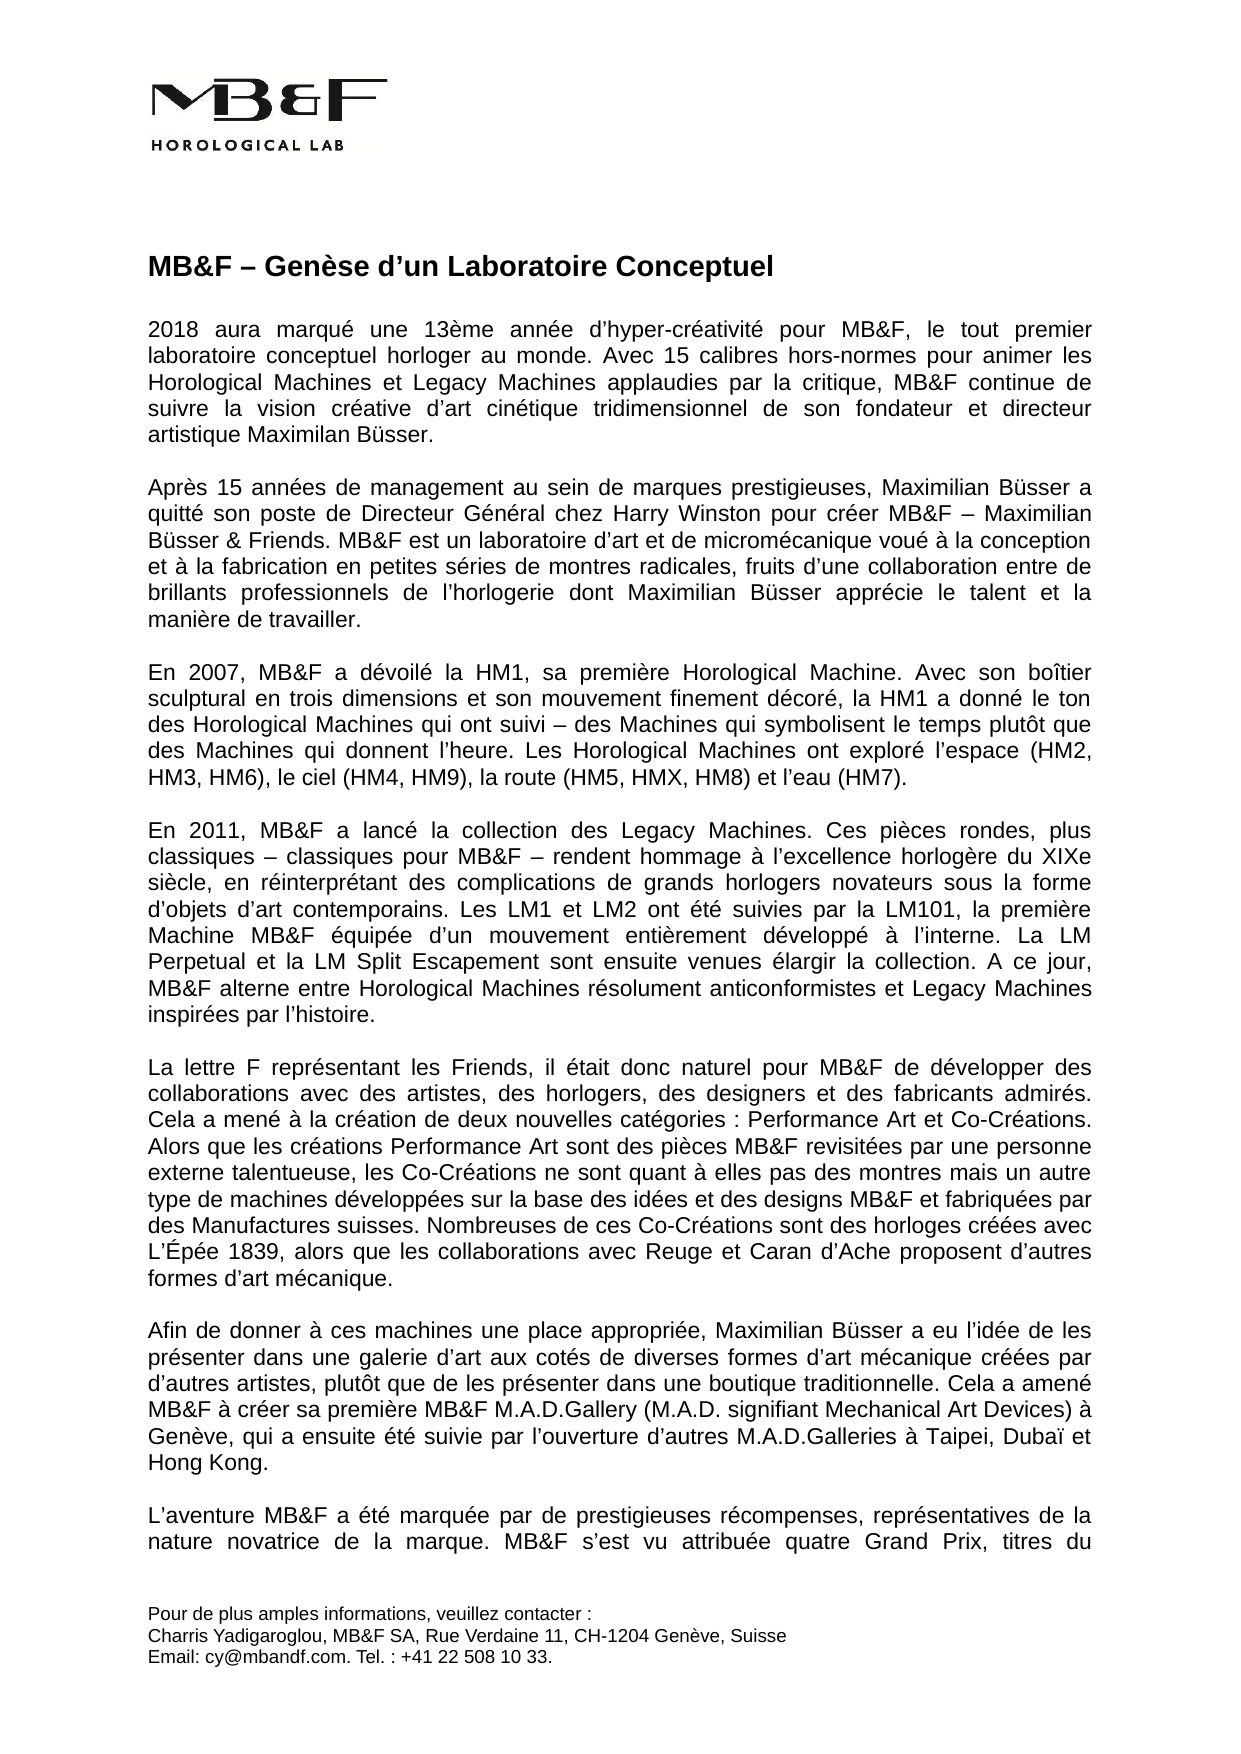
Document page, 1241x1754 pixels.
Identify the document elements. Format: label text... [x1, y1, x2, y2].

text En 2007, MB&F a dévoilé la HM1, sa première Horological Machine. Avec son boîtier sculptural en trois dimensions et son mouvement finement décoré, la HM1 a donné le ton des Horological Machines qui ont suivi – des Machines qui symbolisent le temps plutôt que des Machines qui donnent l’heure. Les Horological Machines ont exploré l’espace (HM2, HM3, HM6), le ciel (HM4, HM9), la route (HM5, HMX, HM8) et l’eau (HM7). [148, 658, 1093, 790]
text En 2011, MB&F a lancé la collection des Legacy Machines. Ces pièces rondes, plus classiques – classiques pour MB&F – rendent hommage à l’excellence horlogère du XIXe siècle, en réinterprétant des complications de grands horlogers novateurs sous la forme d’objets d’art contemporains. Les LM1 et LM2 ont été suivies par la LM101, la première Machine MB&F équipée d’un mouvement entièrement développé à l’interne. La LM Perpetual et la LM Split Escapement sont ensuite venues élargir la collection. A ce jour, MB&F alterne entre Horological Machines résolument anticonformistes et Legacy Machines inspirées par l’histoire. [148, 817, 1093, 1027]
text 2018 aura marqué une 13ème année d’hyper-créativité pour MB&F, le tout premier laboratoire conceptuel horloger au monde. Avec 15 calibres hors-normes pour animer les Horological Machines et Legacy Machines applaudies par la critique, MB&F continue de suivre la vision créative d’art cinétique tridimensionnel de son fondateur et directeur artistique Maximilan Büsser. [148, 316, 1093, 448]
picture [147, 73, 392, 155]
text Afin de donner à ces machines une place appropriée, Maximilian Büsser a eu l’idée de les présenter dans une galerie d’art aux cotés de diverses formes d’art mécanique créées par d’autres artistes, plutôt que de les présenter dans une boutique traditionnelle. Cela a amené MB&F à créer sa première MB&F M.A.D.Gallery (M.A.D. signifiant Mechanical Art Devices) à Genève, qui a ensuite été suivie par l’ouverture d’autres M.A.D.Galleries à Taipei, Dubaï et Hong Kong. [148, 1317, 1093, 1475]
text La lettre F représentant les Friends, il était donc naturel pour MB&F de développer des collaborations avec des artistes, des horlogers, des designers et des fabricants admirés. Cela a mené à la création de deux nouvelles catégories : Performance Art et Co-Créations. Alors que les créations Performance Art sont des pièces MB&F revisitées par une personne externe talentueuse, les Co-Créations ne sont quant à elles pas des montres mais un autre type de machines développées sur la base des idées et des designs MB&F et fabriquées par des Manufactures suisses. Nombreuses de ces Co-Créations sont des horloges créées avec L’Épée 1839, alors que les collaborations avec Reuge et Caran d’Ache proposent d’autres formes d’art mécanique. [148, 1054, 1093, 1291]
text Après 15 années de management au sein de marques prestigieuses, Maximilian Büsser a quitté son poste de Directeur Général chez Harry Winston pour créer MB&F – Maximilian Büsser & Friends. MB&F est un laboratoire d’art et de micromécanique voué à la conception et à la fabrication en petites séries de montres radicales, fruits d’une collaboration entre de brillants professionnels de l’horlogerie dont Maximilian Büsser apprécie le talent et la manière de travailler. [148, 474, 1093, 632]
text MB&F – Genèse d’un Laboratoire Conceptuel [148, 249, 1093, 282]
